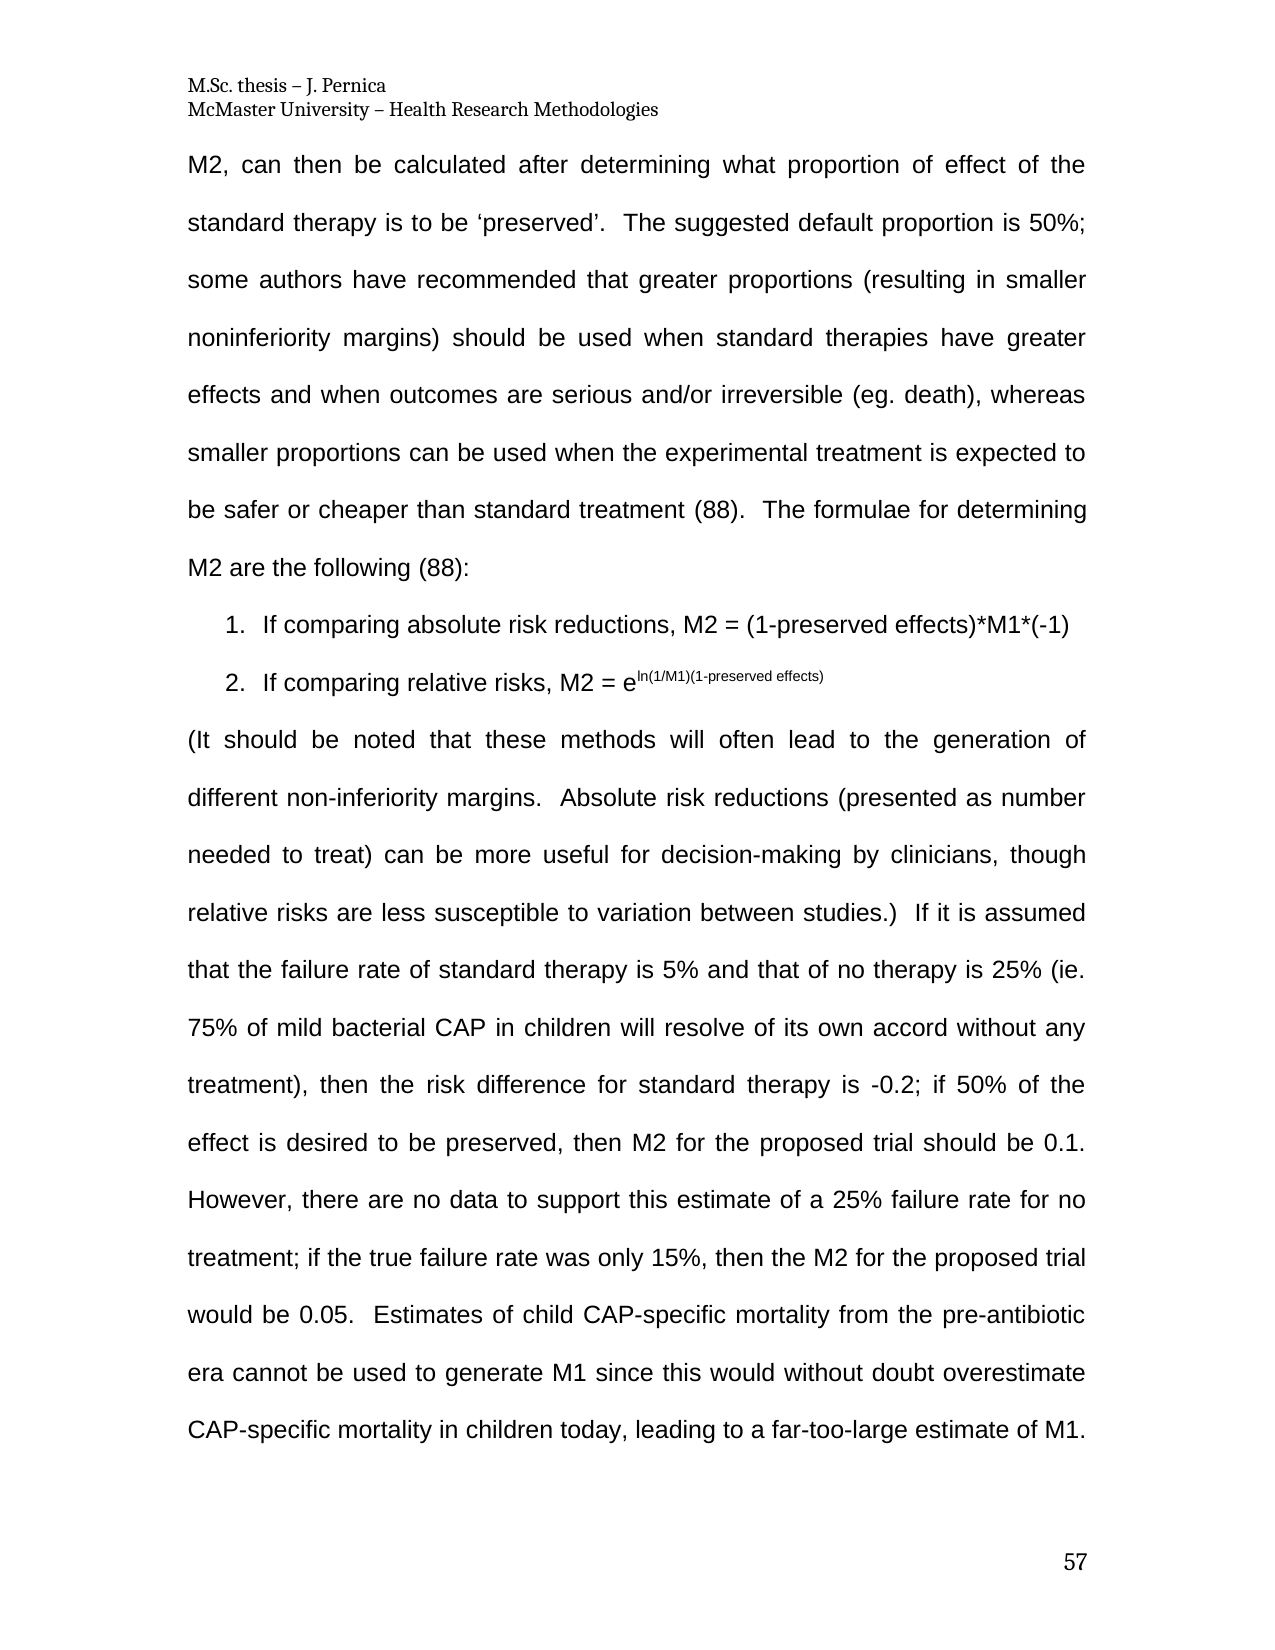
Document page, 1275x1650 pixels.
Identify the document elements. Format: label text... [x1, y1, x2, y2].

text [187, 725, 1087, 1444]
list If comparing relative risks, M2 = eln(1/M1)(1-preserved effects) [225, 667, 1087, 696]
list If comparing absolute risk reductions, M2 = (1-preserved effects)*M1*(-1) [225, 610, 1087, 639]
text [187, 150, 1087, 581]
